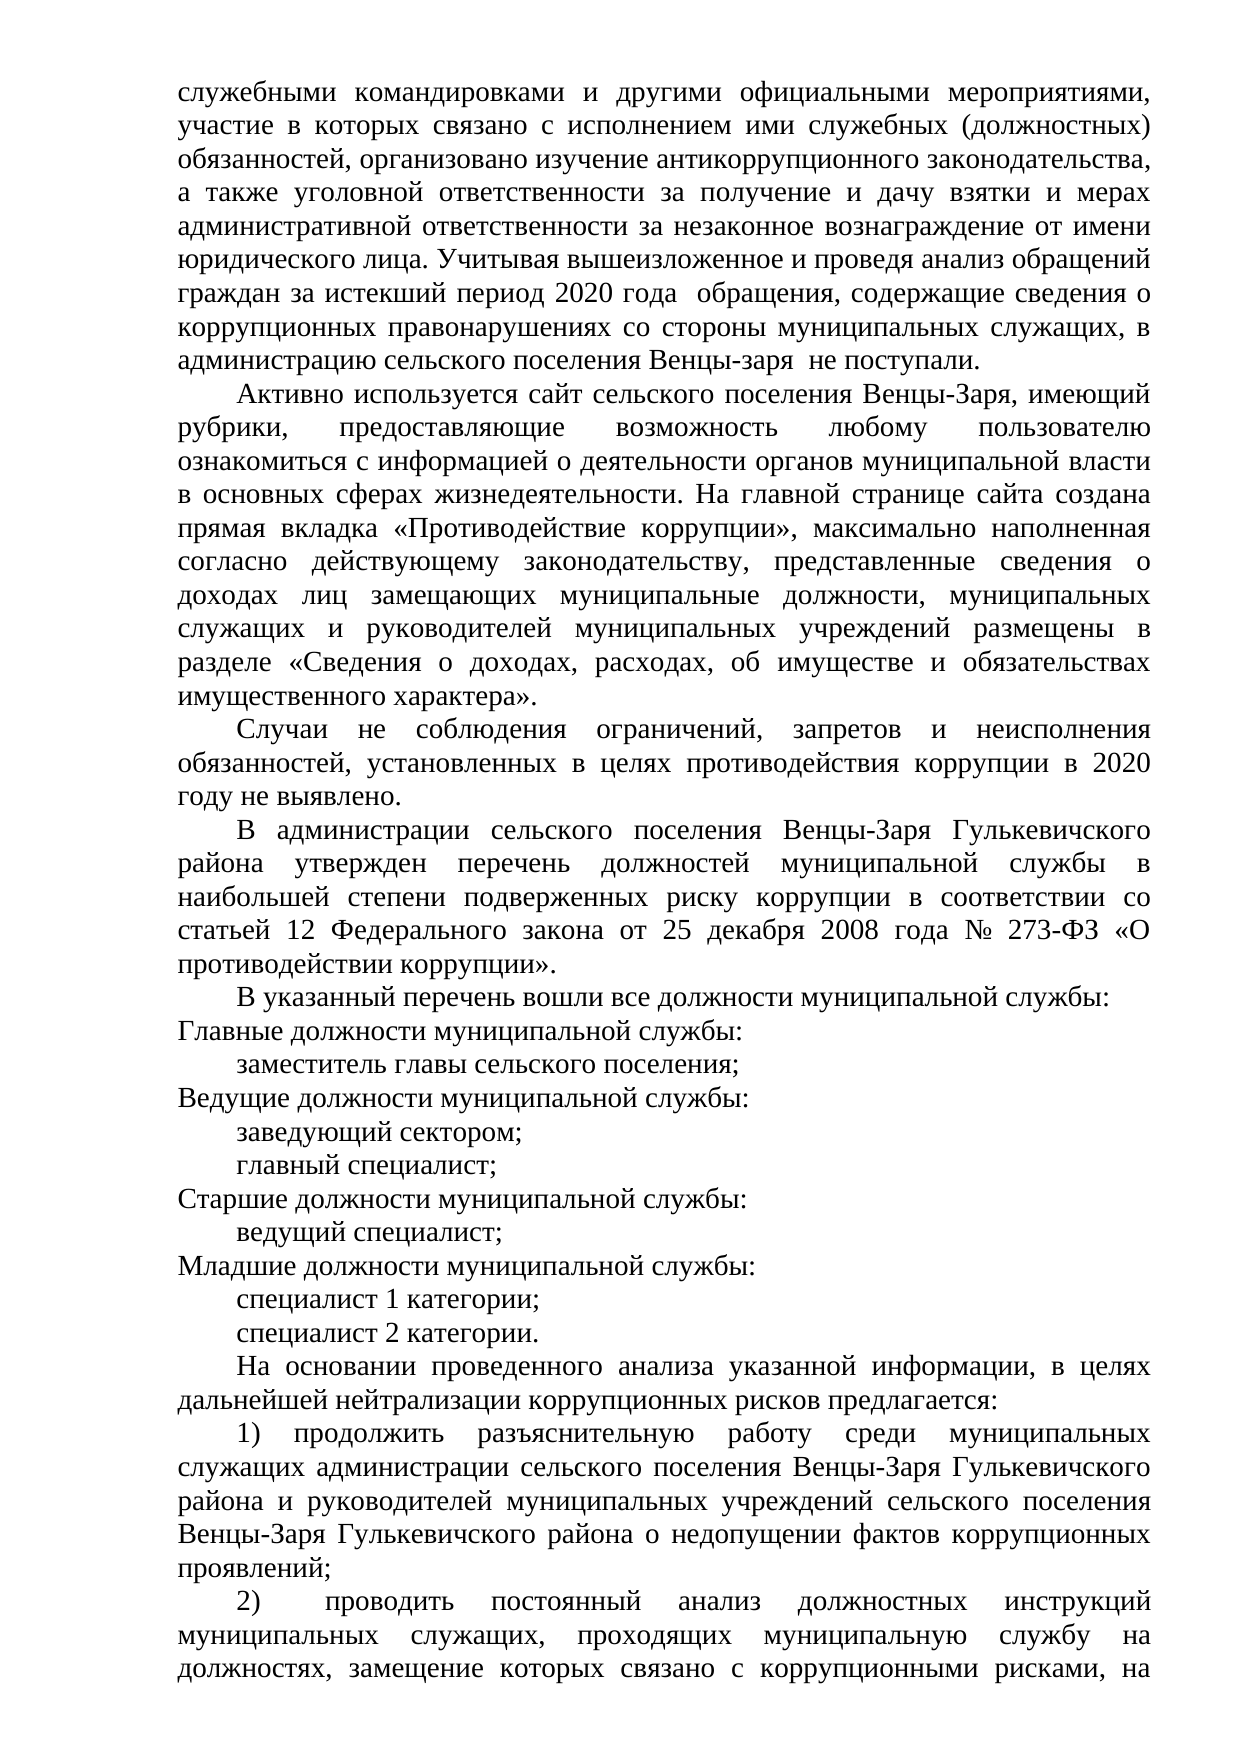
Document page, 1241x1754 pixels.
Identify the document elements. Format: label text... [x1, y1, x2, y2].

text специалист 1 категории; [177, 1281, 1152, 1315]
text В администрации сельского поселения Венцы-Заря Гулькевичского района утвержден перечень должностей муниципальной службы в наибольшей степени подверженных риску коррупции в соответствии со статьей 12 Федерального закона от 25 декабря 2008 года № 273-ФЗ «О противодействии коррупции». [177, 812, 1152, 979]
text специалист 2 категории. [177, 1315, 1152, 1348]
text На основании проведенного анализа указанной информации, в целях дальнейшей нейтрализации коррупционных рисков предлагается: [177, 1348, 1152, 1416]
text заместитель главы сельского поселения; [177, 1047, 1152, 1080]
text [177, 74, 1152, 376]
text заведующий сектором; [177, 1114, 1152, 1147]
text Младшие должности муниципальной службы: [177, 1248, 1152, 1281]
text Главные должности муниципальной службы: [177, 1013, 1152, 1047]
text Старшие должности муниципальной службы: [177, 1181, 1152, 1214]
text Случаи не соблюдения ограничений, запретов и неисполнения обязанностей, установленных в целях противодействия коррупции в 2020 году не выявлено. [177, 711, 1152, 812]
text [177, 1583, 1152, 1684]
text главный специалист; [177, 1147, 1152, 1181]
text Активно используется сайт сельского поселения Венцы-Заря, имеющий рубрики, предоставляющие возможность любому пользователю ознакомиться с информацией о деятельности органов муниципальной власти в основных сферах жизнедеятельности. На главной странице сайта создана прямая вкладка «Противодействие коррупции», максимально наполненная согласно действующему законодательству, представленные сведения о доходах лиц замещающих муниципальные должности, муниципальных служащих и руководителей муниципальных учреждений размещены в разделе «Сведения о доходах, расходах, об имуществе и обязательствах имущественного характера». [177, 376, 1152, 711]
text ведущий специалист; [177, 1214, 1152, 1248]
text В указанный перечень вошли все должности муниципальной службы: [177, 979, 1152, 1013]
text 1) продолжить разъяснительную работу среди муниципальных служащих администрации сельского поселения Венцы-Заря Гулькевичского района и руководителей муниципальных учреждений сельского поселения Венцы-Заря Гулькевичского района о недопущении фактов коррупционных проявлений; [177, 1416, 1152, 1583]
text Ведущие должности муниципальной службы: [177, 1080, 1152, 1114]
